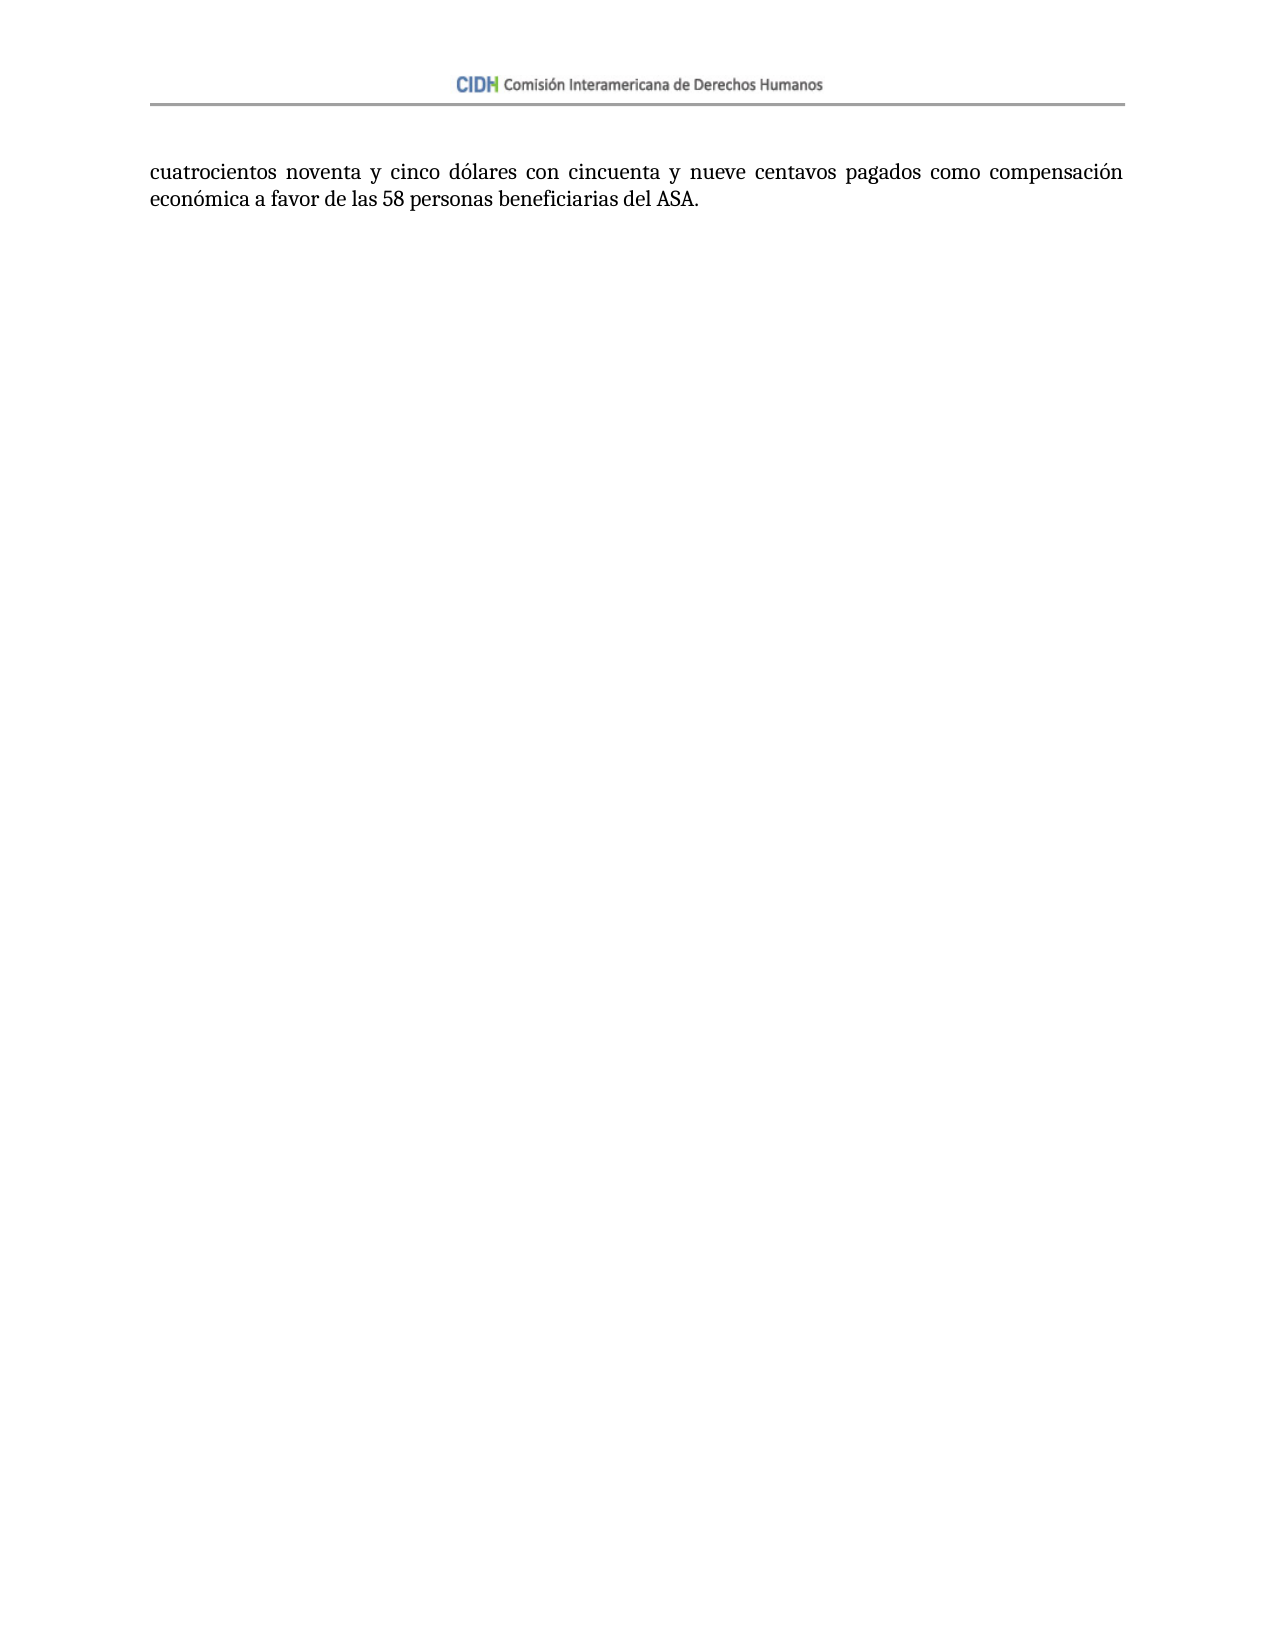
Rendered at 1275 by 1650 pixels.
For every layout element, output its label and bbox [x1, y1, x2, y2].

picture [450, 75, 826, 95]
list [150, 159, 1125, 212]
